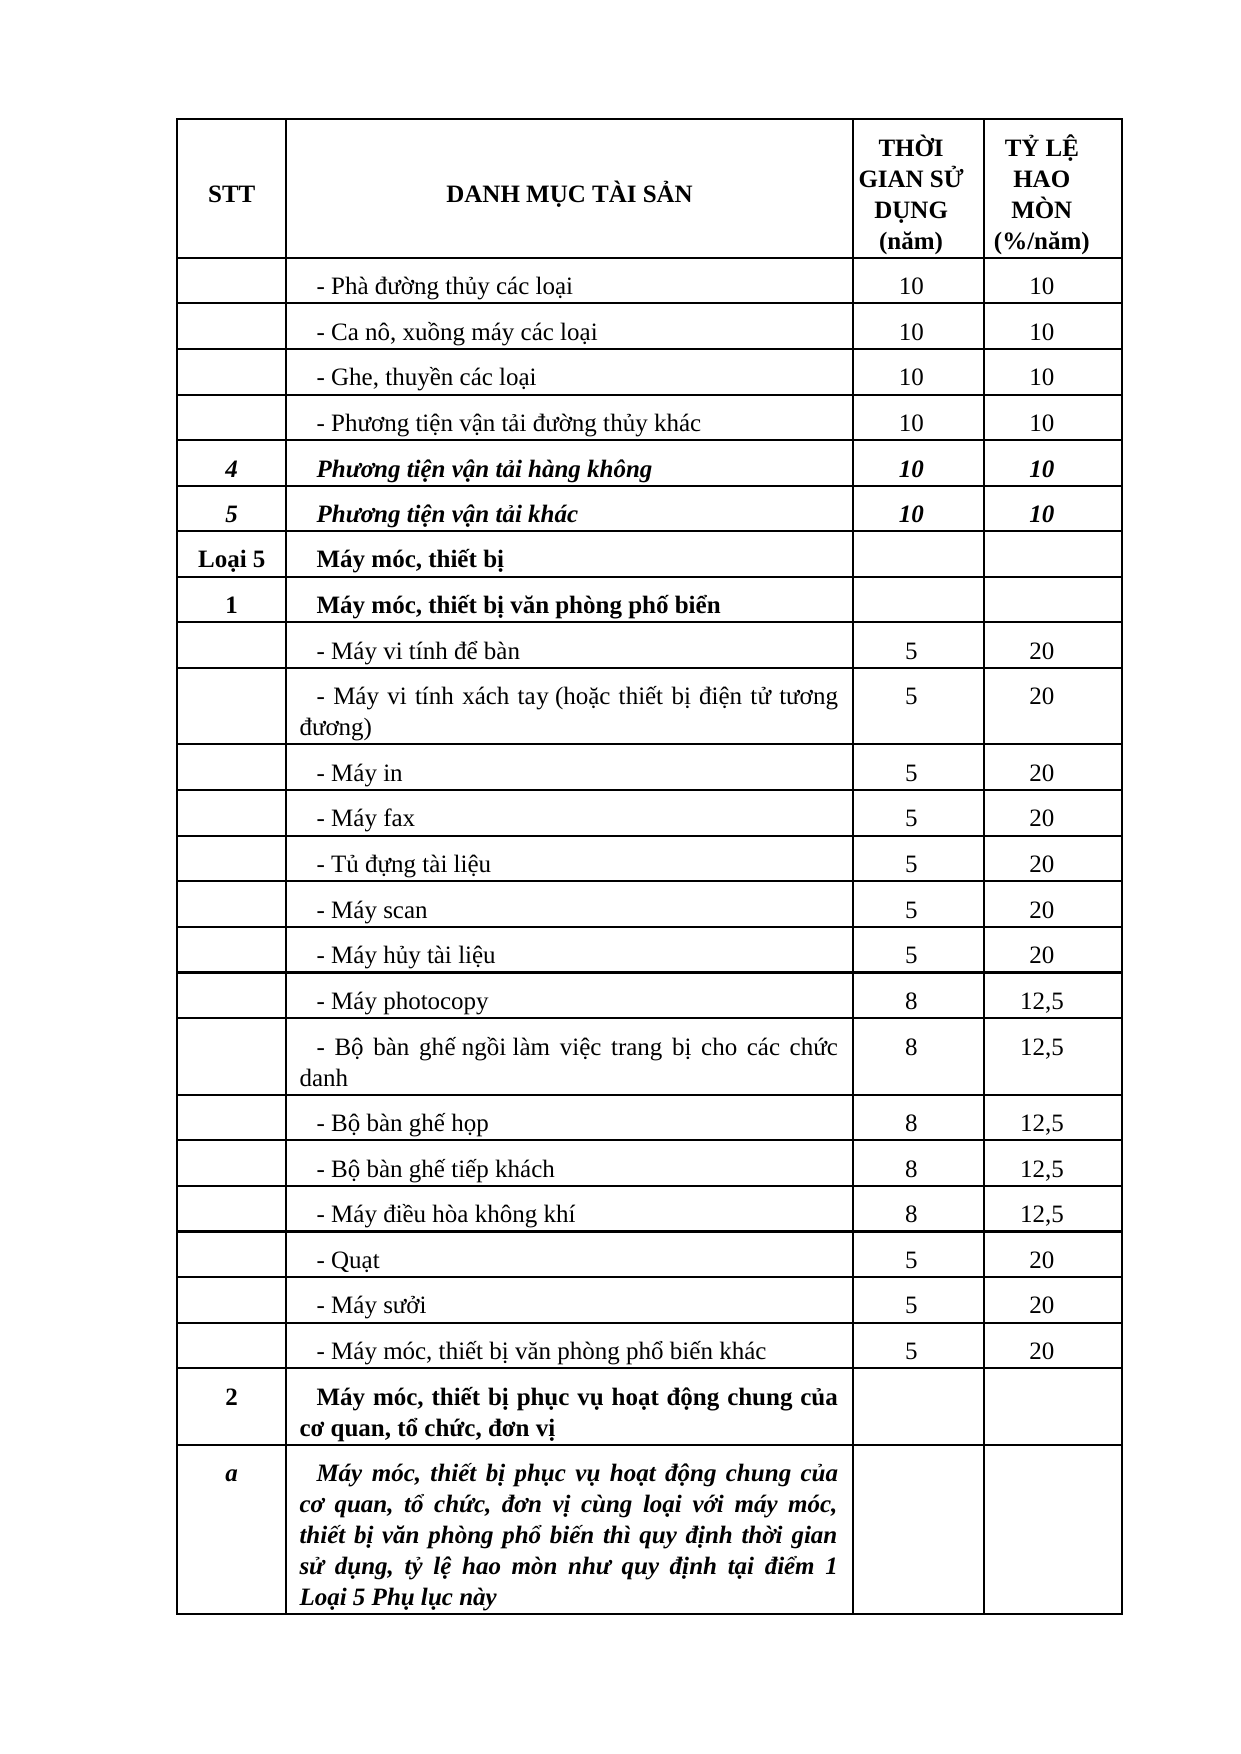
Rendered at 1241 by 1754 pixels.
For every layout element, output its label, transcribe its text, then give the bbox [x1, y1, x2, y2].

table_cell - Máy điều hòa không khí [287, 1187, 852, 1230]
table_cell - Bộ bàn ghế ngồi làm việc trang bị cho các chức danh [287, 1019, 852, 1093]
table_cell a [178, 1446, 285, 1613]
table_cell 10 [854, 441, 983, 484]
table_cell [178, 745, 285, 789]
table_cell 5 [854, 928, 983, 971]
table_cell [854, 532, 983, 576]
table_cell [854, 1446, 983, 1613]
table_cell [985, 578, 1121, 621]
table_cell 10 [854, 487, 983, 530]
table_cell - Máy vi tính để bàn [287, 623, 852, 667]
table_cell 12,5 [985, 1019, 1121, 1093]
table_cell 10 [985, 259, 1121, 302]
table_cell - Quạt [287, 1233, 852, 1276]
table_cell [178, 623, 285, 667]
table_cell 4 [178, 441, 285, 484]
table_cell 10 [985, 441, 1121, 484]
table_header THỜI GIAN SỬ DỤNG (năm) [854, 120, 983, 257]
table_cell - Bộ bàn ghế tiếp khách [287, 1141, 852, 1185]
table_cell [178, 259, 285, 302]
table_cell [178, 669, 285, 743]
table_cell 20 [985, 928, 1121, 971]
table_cell 8 [854, 1141, 983, 1185]
table_cell 20 [985, 882, 1121, 926]
table_cell 8 [854, 1019, 983, 1093]
table_cell Máy móc, thiết bị phục vụ hoạt động chung của cơ quan, tổ chức, đơn vị cùng loại với máy móc, thiết bị văn phòng phổ biến thì quy định thời gian sử dụng, tỷ lệ hao mòn như quy định tại điểm 1 Loại 5 Phụ lục này [287, 1446, 852, 1613]
table_header TỶ LỆ HAO MÒN (%/năm) [985, 120, 1121, 257]
table_cell 5 [854, 669, 983, 743]
table_cell - Bộ bàn ghế họp [287, 1096, 852, 1139]
table_cell [178, 1096, 285, 1139]
table_cell 5 [854, 745, 983, 789]
table_cell - Máy fax [287, 791, 852, 834]
table_cell [985, 1369, 1121, 1444]
table_cell Máy móc, thiết bị [287, 532, 852, 576]
table_cell 20 [985, 1278, 1121, 1322]
table_header DANH MỤC TÀI SẢN [287, 120, 852, 257]
table_cell 12,5 [985, 1096, 1121, 1139]
table_cell 8 [854, 1187, 983, 1230]
table_cell 5 [854, 1233, 983, 1276]
table_cell - Máy vi tính xách tay (hoặc thiết bị điện tử tương đương) [287, 669, 852, 743]
table_cell Phương tiện vận tải hàng không [287, 441, 852, 484]
table_cell [854, 1369, 983, 1444]
table_cell 20 [985, 837, 1121, 880]
table_cell 10 [985, 487, 1121, 530]
table_cell Máy móc, thiết bị văn phòng phố biển [287, 578, 852, 621]
table_cell 8 [854, 1096, 983, 1139]
table_cell 1 [178, 578, 285, 621]
table_cell - Máy móc, thiết bị văn phòng phổ biến khác [287, 1324, 852, 1367]
table_cell 5 [854, 837, 983, 880]
table_cell [178, 396, 285, 439]
table_cell [178, 1324, 285, 1367]
table_cell 10 [854, 259, 983, 302]
table_cell [178, 1278, 285, 1322]
table_cell [178, 350, 285, 393]
table_cell - Ghe, thuyền các loại [287, 350, 852, 393]
table_cell [178, 791, 285, 834]
table_cell 10 [985, 396, 1121, 439]
table_cell 12,5 [985, 1187, 1121, 1230]
table_cell - Máy hủy tài liệu [287, 928, 852, 971]
table_cell [985, 1446, 1121, 1613]
table_cell 20 [985, 745, 1121, 789]
table_cell 20 [985, 1233, 1121, 1276]
table_cell 5 [854, 1324, 983, 1367]
table_cell 5 [854, 882, 983, 926]
table_cell [178, 928, 285, 971]
table_cell 10 [985, 350, 1121, 393]
table_cell [178, 1233, 285, 1276]
table_cell 20 [985, 669, 1121, 743]
table_cell [178, 837, 285, 880]
table_cell 5 [854, 791, 983, 834]
table_cell 10 [985, 304, 1121, 348]
table_cell - Ca nô, xuồng máy các loại [287, 304, 852, 348]
table_cell - Phà đường thủy các loại [287, 259, 852, 302]
table_cell [178, 1019, 285, 1093]
table_cell 20 [985, 791, 1121, 834]
table_header STT [178, 120, 285, 257]
table_cell 2 [178, 1369, 285, 1444]
table_cell [854, 578, 983, 621]
table_cell Phương tiện vận tải khác [287, 487, 852, 530]
table_cell [178, 304, 285, 348]
table_cell 8 [854, 974, 983, 1017]
table_cell - Máy sưởi [287, 1278, 852, 1322]
table_cell 12,5 [985, 974, 1121, 1017]
table_cell 10 [854, 396, 983, 439]
table_cell [985, 532, 1121, 576]
table_cell 5 [178, 487, 285, 530]
table_cell Máy móc, thiết bị phục vụ hoạt động chung của cơ quan, tổ chức, đơn vị [287, 1369, 852, 1444]
table_cell 20 [985, 623, 1121, 667]
table_cell 12,5 [985, 1141, 1121, 1185]
table_cell - Phương tiện vận tải đường thủy khác [287, 396, 852, 439]
table_cell 5 [854, 1278, 983, 1322]
table_cell 20 [985, 1324, 1121, 1367]
table_cell 5 [854, 623, 983, 667]
table_cell 10 [854, 350, 983, 393]
table_cell [178, 1141, 285, 1185]
table_cell - Máy photocopy [287, 974, 852, 1017]
table_cell Loại 5 [178, 532, 285, 576]
table_cell - Máy scan [287, 882, 852, 926]
table_cell [178, 882, 285, 926]
table_cell 10 [854, 304, 983, 348]
table_cell - Máy in [287, 745, 852, 789]
table_cell [178, 974, 285, 1017]
table_cell [178, 1187, 285, 1230]
table_cell - Tủ đựng tài liệu [287, 837, 852, 880]
